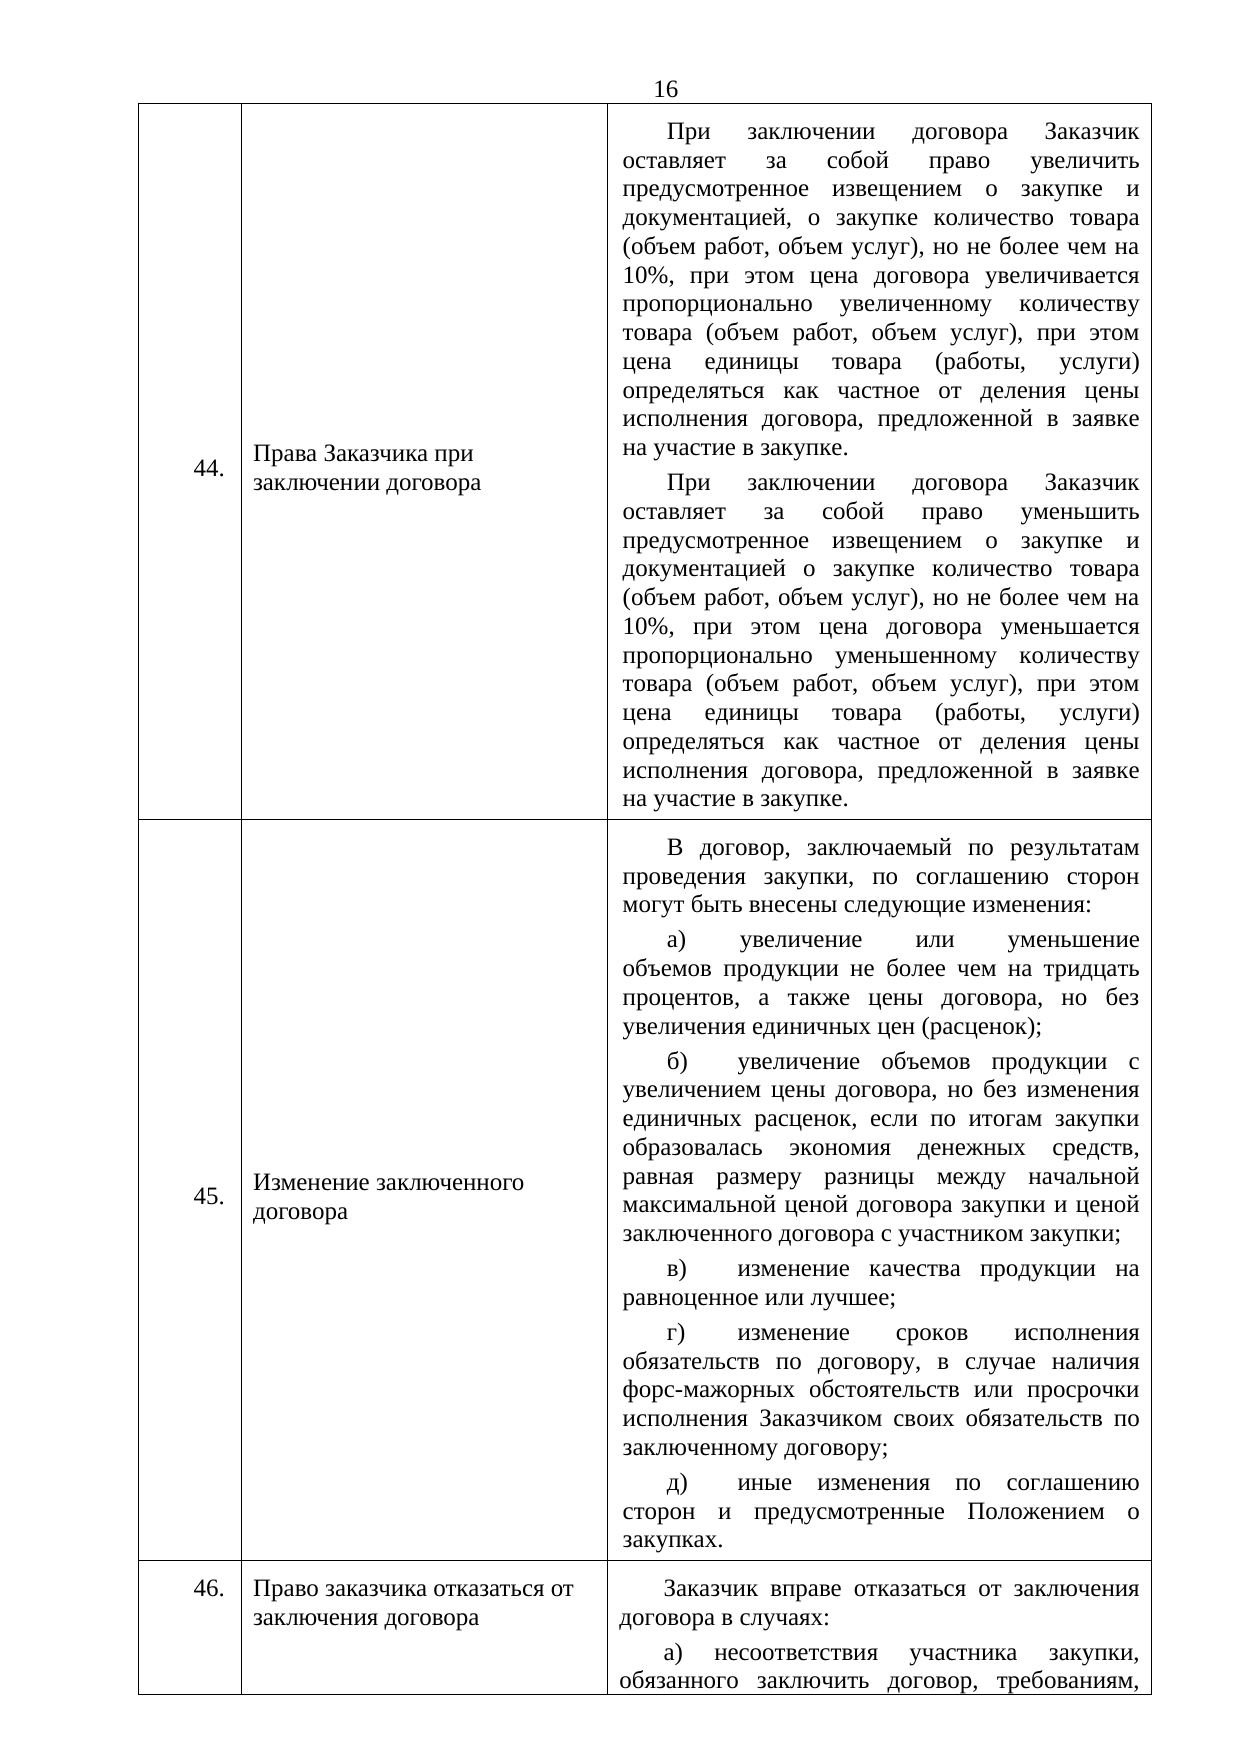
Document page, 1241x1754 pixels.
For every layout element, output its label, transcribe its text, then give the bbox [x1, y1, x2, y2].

table_cell 45. [139, 820, 241, 1559]
table_cell При заключении договора Заказчик оставляет за собой право увеличить предусмотренное извещением о закупке и документацией, о закупке количество товара (объем работ, объем услуг), но не более чем на 10%, при этом цена договора увеличивается пропорционально увеличенному количеству товара (объем работ, объем услуг), при этом цена единицы товара (работы, услуги) определяться как частное от деления цены исполнения договора, предложенной в заявке на участие в закупке. При заключении договора Заказчик оставляет за собой право уменьшить предусмотренное извещением о закупке и документацией о закупке количество товара (объем работ, объем услуг), но не более чем на 10%, при этом цена договора уменьшается пропорционально уменьшенному количеству товара (объем работ, объем услуг), при этом цена единицы товара (работы, услуги) определяться как частное от деления цены исполнения договора, предложенной в заявке на участие в закупке. [608, 104, 1151, 818]
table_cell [608, 1561, 1151, 1694]
table_cell Права Заказчика при заключении договора [242, 104, 607, 818]
table_cell В договор, заключаемый по результатам проведения закупки, по соглашению сторон могут быть внесены следующие изменения: увеличение или уменьшение объемов продукции не более чем на тридцать процентов, а также цены договора, но без увеличения единичных цен (расценок); увеличение объемов продукции с увеличением цены договора, но без изменения единичных расценок, если по итогам закупки образовалась экономия денежных средств, равная размеру разницы между начальной максимальной ценой договора закупки и ценой заключенного договора с участником закупки; изменение качества продукции на равноценное или лучшее; изменение сроков исполнения обязательств по договору, в случае наличия форс-мажорных обстоятельств или просрочки исполнения Заказчиком своих обязательств по заключенному договору; иные изменения по соглашению сторон и предусмотренные Положением о закупках. [608, 820, 1151, 1559]
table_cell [242, 1561, 607, 1694]
table_cell 44. [139, 104, 241, 818]
table_cell 46. [139, 1561, 241, 1694]
table_cell Изменение заключенного договора [242, 820, 607, 1559]
